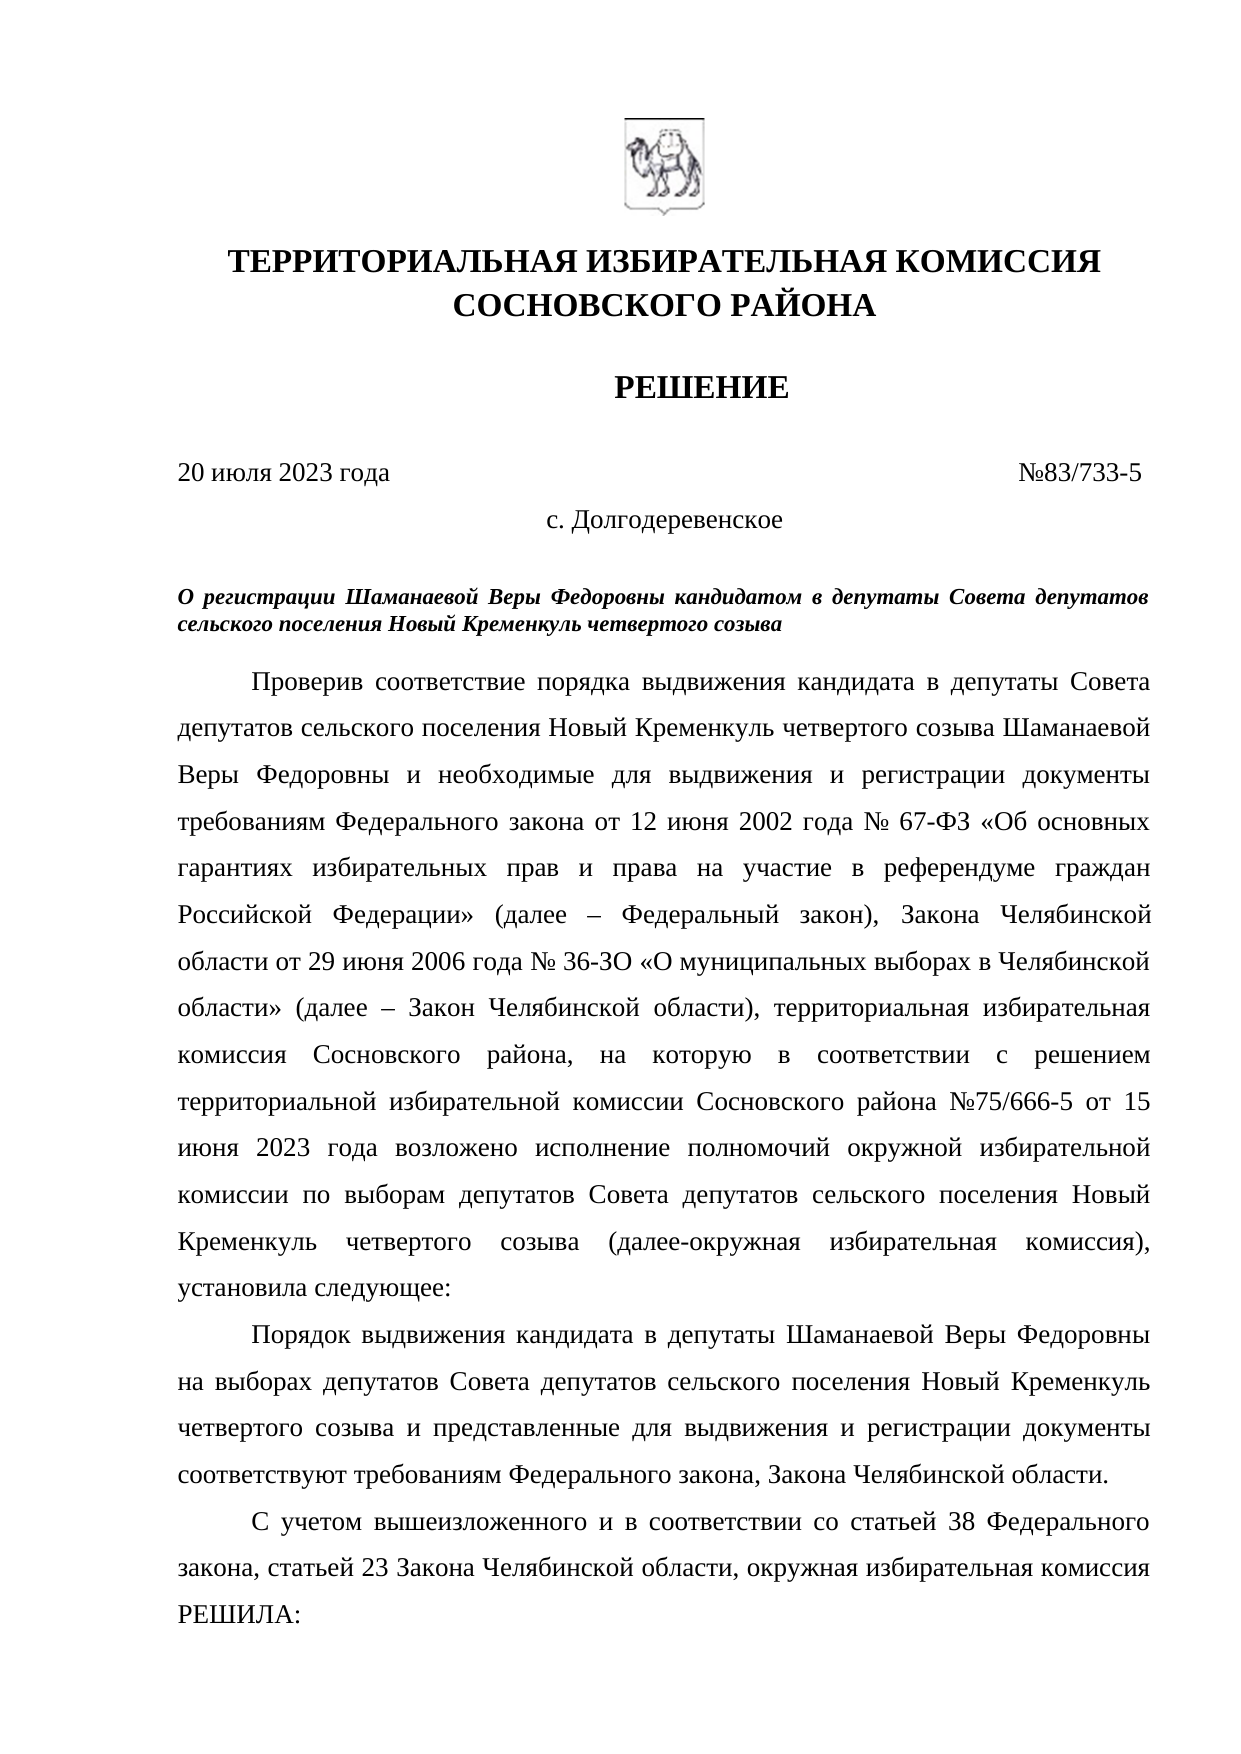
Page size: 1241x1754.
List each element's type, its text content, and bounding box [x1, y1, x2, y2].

text О регистрации Шаманаевой Веры Федоровны кандидатом в депутаты Совета депутатов сельского поселения Новый Кременкуль четвертого созыва [177, 583, 1152, 636]
text РЕШЕНИЕ [177, 368, 1152, 406]
text ТЕРРИТОРИАЛЬНАЯ ИЗБИРАТЕЛЬНАЯ КОМИССИЯ [177, 241, 1152, 279]
text Порядок выдвижения кандидата в депутаты Шаманаевой Веры Федоровны на выборах депутатов Совета депутатов сельского поселения Новый Кременкуль четвертого созыва и представленные для выдвижения и регистрации документы соответствуют требованиям Федерального закона, Закона Челябинской области. [177, 1318, 1152, 1489]
picture [623, 118, 705, 216]
text 20 июля 2023 года №83/733-5 [177, 456, 1152, 487]
text с. Долгодеревенское [177, 503, 1152, 534]
text СОСНОВСКОГО РАЙОНА [177, 285, 1152, 324]
text С учетом вышеизложенного и в соответствии со статьей 38 Федерального закона, статьей 23 Закона Челябинской области, окружная избирательная комиссия РЕШИЛА: [177, 1505, 1152, 1629]
text Проверив соответствие порядка выдвижения кандидата в депутаты Совета депутатов сельского поселения Новый Кременкуль четвертого созыва Шаманаевой Веры Федоровны и необходимые для выдвижения и регистрации документы требованиям Федерального закона от 12 июня 2002 года № 67-ФЗ «Об основных гарантиях избирательных прав и права на участие в референдуме граждан Российской Федерации» (далее – Федеральный закон), Закона Челябинской области от 29 июня 2006 года № 36-ЗО «О муниципальных выборах в Челябинской области» (далее – Закон Челябинской области), территориальная избирательная комиссия Сосновского района, на которую в соответствии с решением территориальной избирательной комиссии Сосновского района №75/666-5 от 15 июня 2023 года возложено исполнение полномочий окружной избирательной комиссии по выборам депутатов Совета депутатов сельского поселения Новый Кременкуль четвертого созыва (далее-окружная избирательная комиссия), установила следующее: [177, 665, 1152, 1302]
